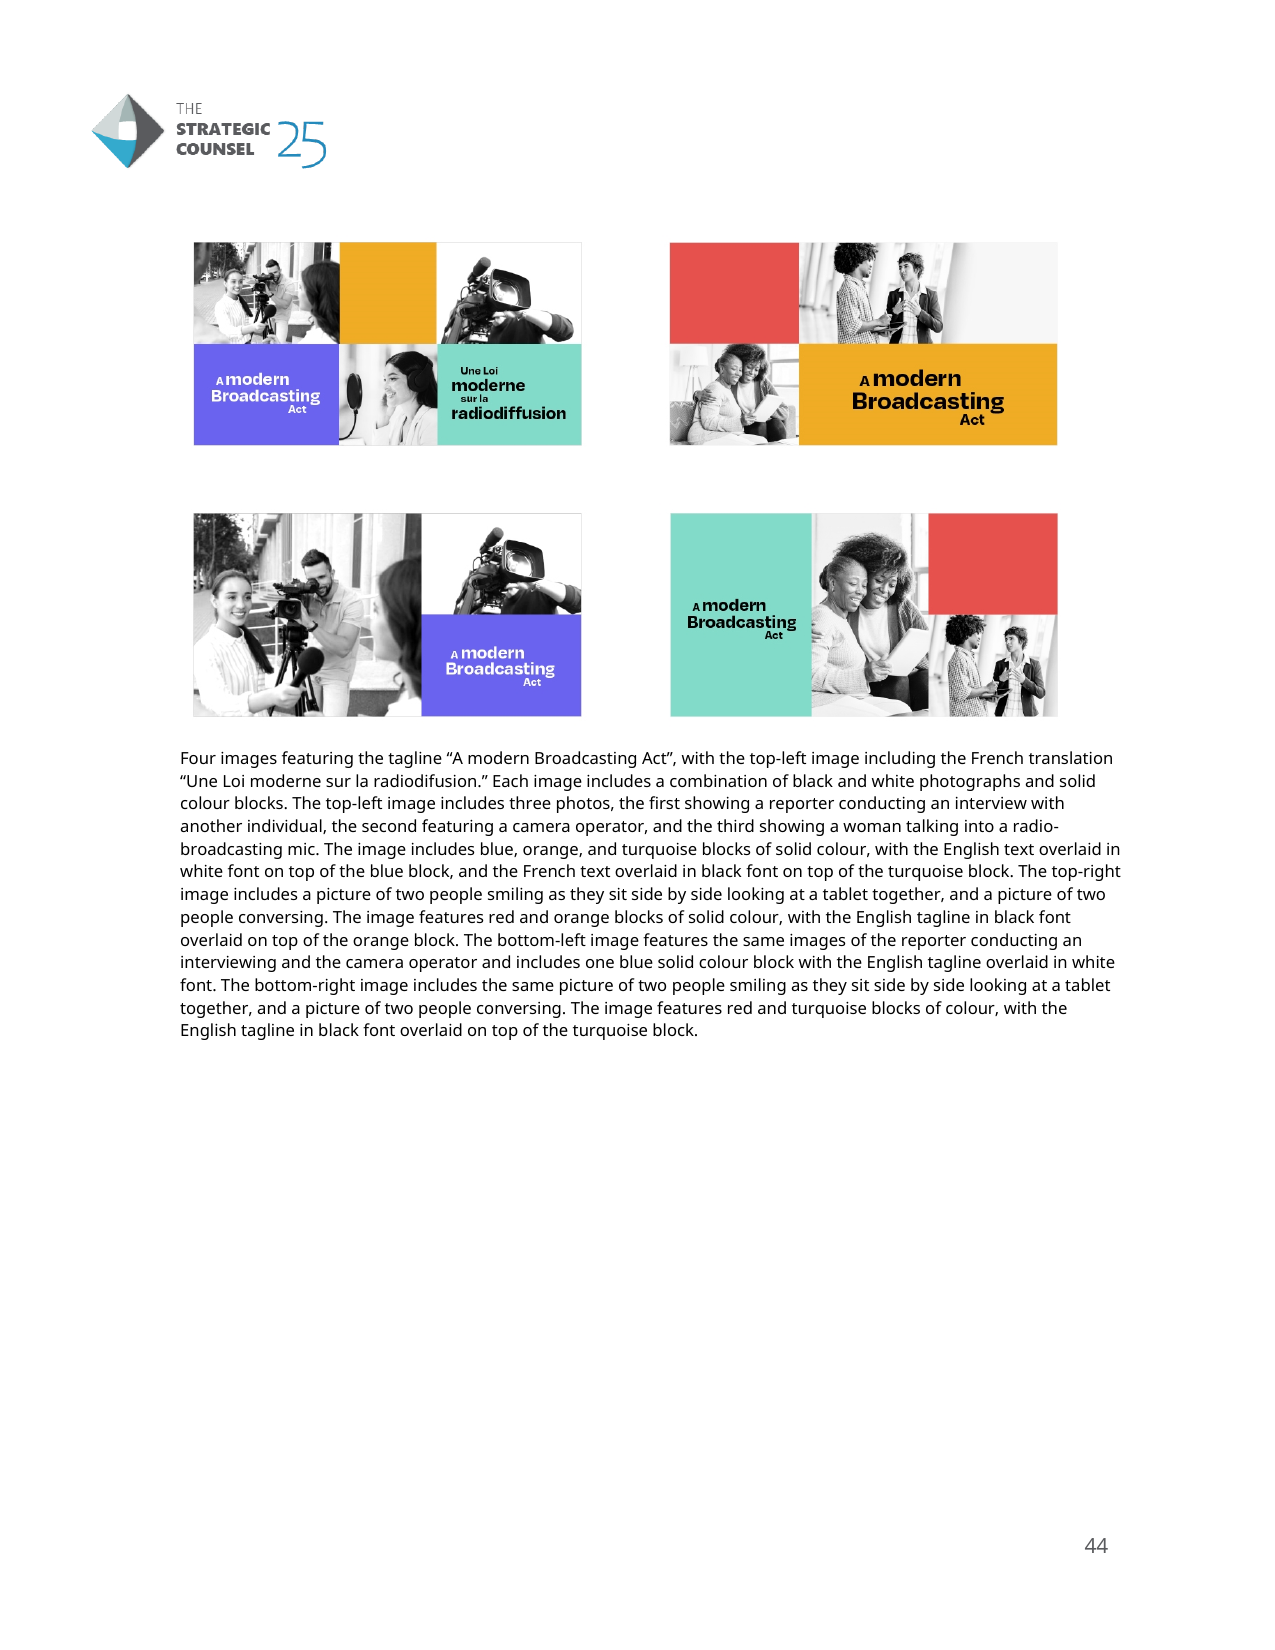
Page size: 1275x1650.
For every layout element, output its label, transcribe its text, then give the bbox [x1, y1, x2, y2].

text Four images featuring the tagline “A modern Broadcasting Act”, with the top-left image including the French translation “Une Loi moderne sur la radiodifusion.” Each image includes a combination of black and white photographs and solid colour blocks. The top-left image includes three photos, the first showing a reporter conducting an interview with another individual, the second featuring a camera operator, and the third showing a woman talking into a radio-broadcasting mic. The image includes blue, orange, and turquoise blocks of solid colour, with the English text overlaid in white font on top of the blue block, and the French text overlaid in black font on top of the turquoise block. The top-right image includes a picture of two people smiling as they sit side by side looking at a tablet together, and a picture of two people conversing. The image features red and orange blocks of solid colour, with the English tagline in black font overlaid on top of the orange block. The bottom-left image features the same images of the reporter conducting an interviewing and the camera operator and includes one blue solid colour block with the English tagline overlaid in white font. The bottom-right image includes the same picture of two people smiling as they sit side by side looking at a tablet together, and a picture of two people conversing. The image features red and turquoise blocks of colour, with the English tagline in black font overlaid on top of the turquoise block. [180, 747, 1125, 1042]
picture [180, 225, 1071, 730]
picture [91, 72, 445, 215]
